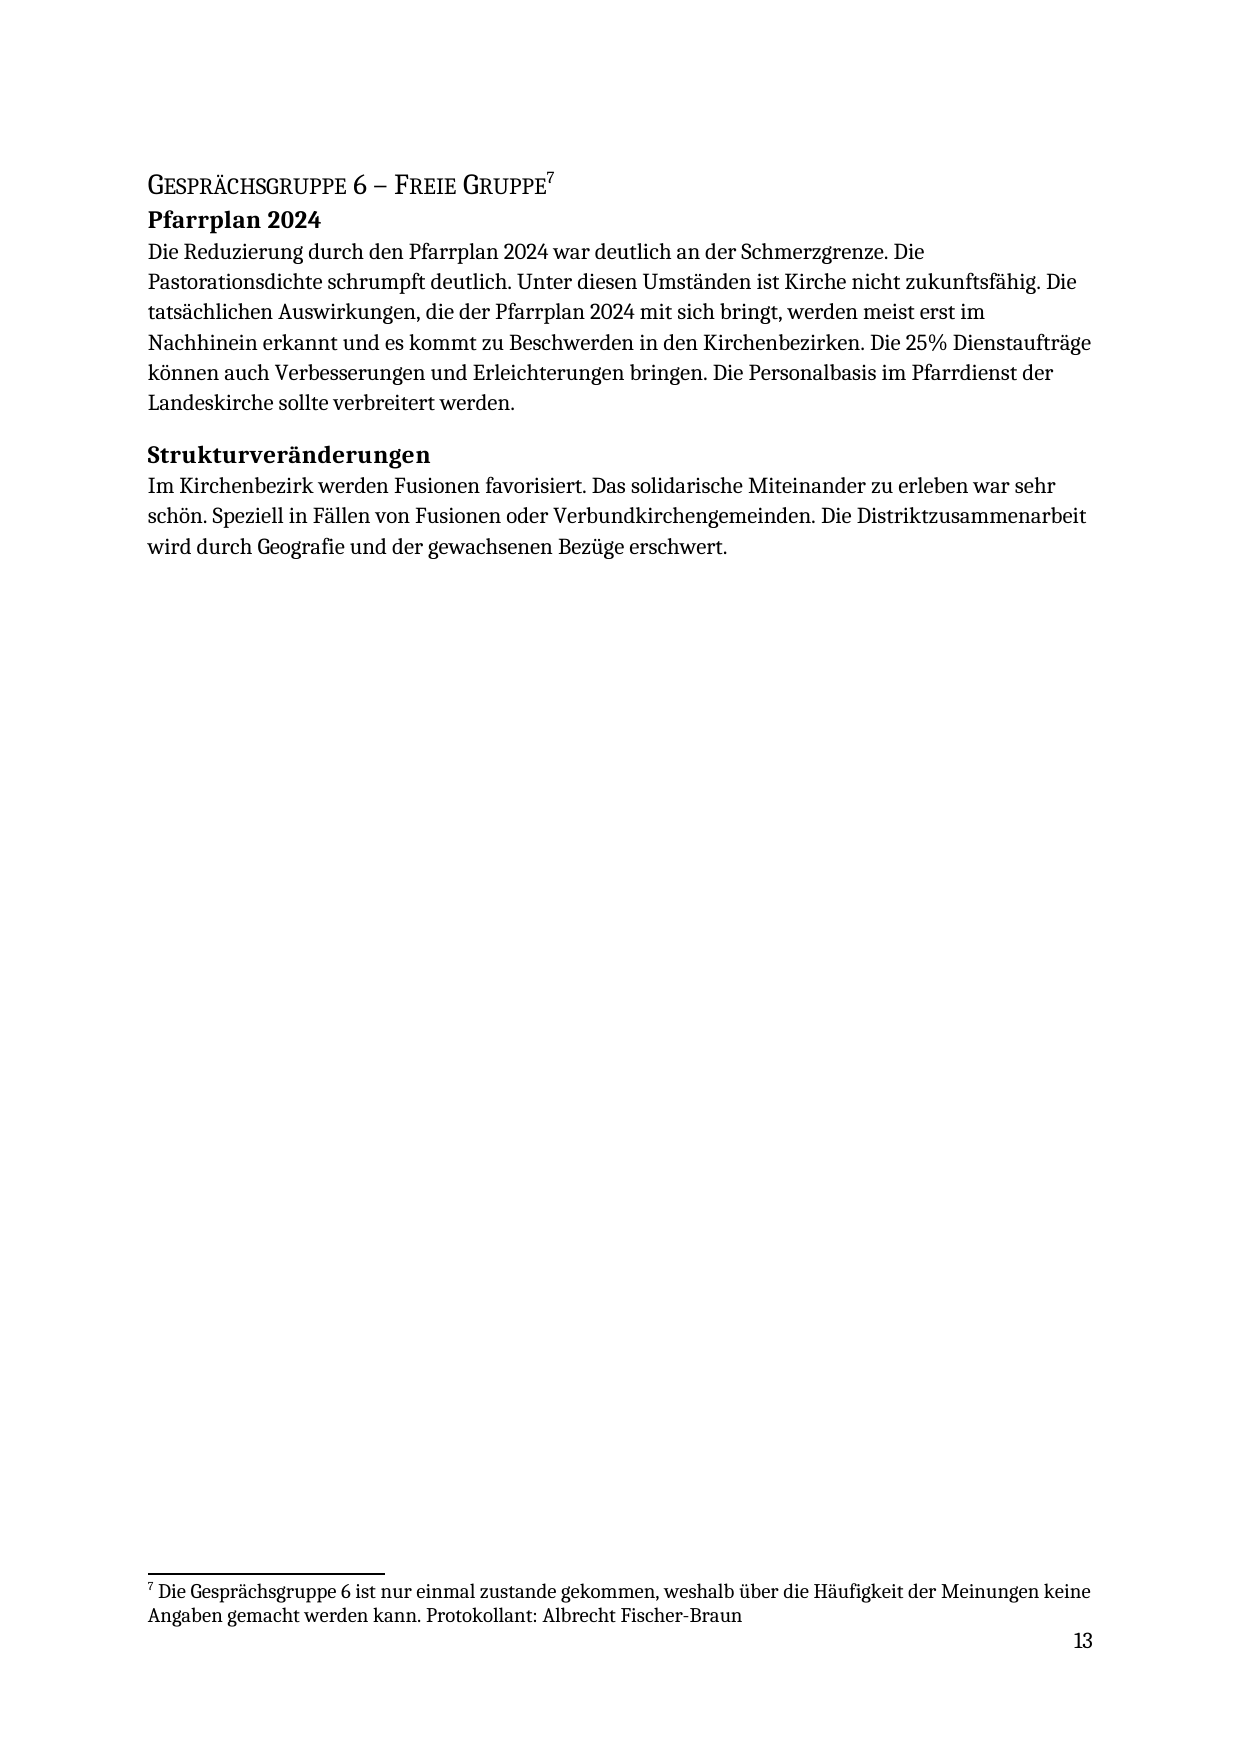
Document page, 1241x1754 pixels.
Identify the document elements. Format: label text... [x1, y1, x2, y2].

subtitle Gesprächsgruppe 6 – Freie Gruppe [148, 168, 1093, 202]
text Die Reduzierung durch den Pfarrplan 2024 war deutlich an der Schmerzgrenze. Die Pastorationsdichte schrumpft deutlich. Unter diesen Umständen ist Kirche nicht zukunftsfähig. Die tatsächlichen Auswirkungen, die der Pfarrplan 2024 mit sich bringt, werden meist erst im Nachhinein erkannt und es kommt zu Beschwerden in den Kirchenbezirken. Die 25% Dienstaufträge können auch Verbesserungen und Erleichterungen bringen. Die Personalbasis im Pfarrdienst der Landeskirche sollte verbreitert werden. [148, 239, 1093, 416]
subtitle Pfarrplan 2024 [148, 206, 1093, 235]
text Im Kirchenbezirk werden Fusionen favorisiert. Das solidarische Miteinander zu erleben war sehr schön. Speziell in Fällen von Fusionen oder Verbundkirchengemeinden. Die Distriktzusammenarbeit wird durch Geografie und der gewachsenen Bezüge erschwert. [148, 473, 1093, 560]
subtitle Strukturveränderungen [148, 441, 1093, 469]
